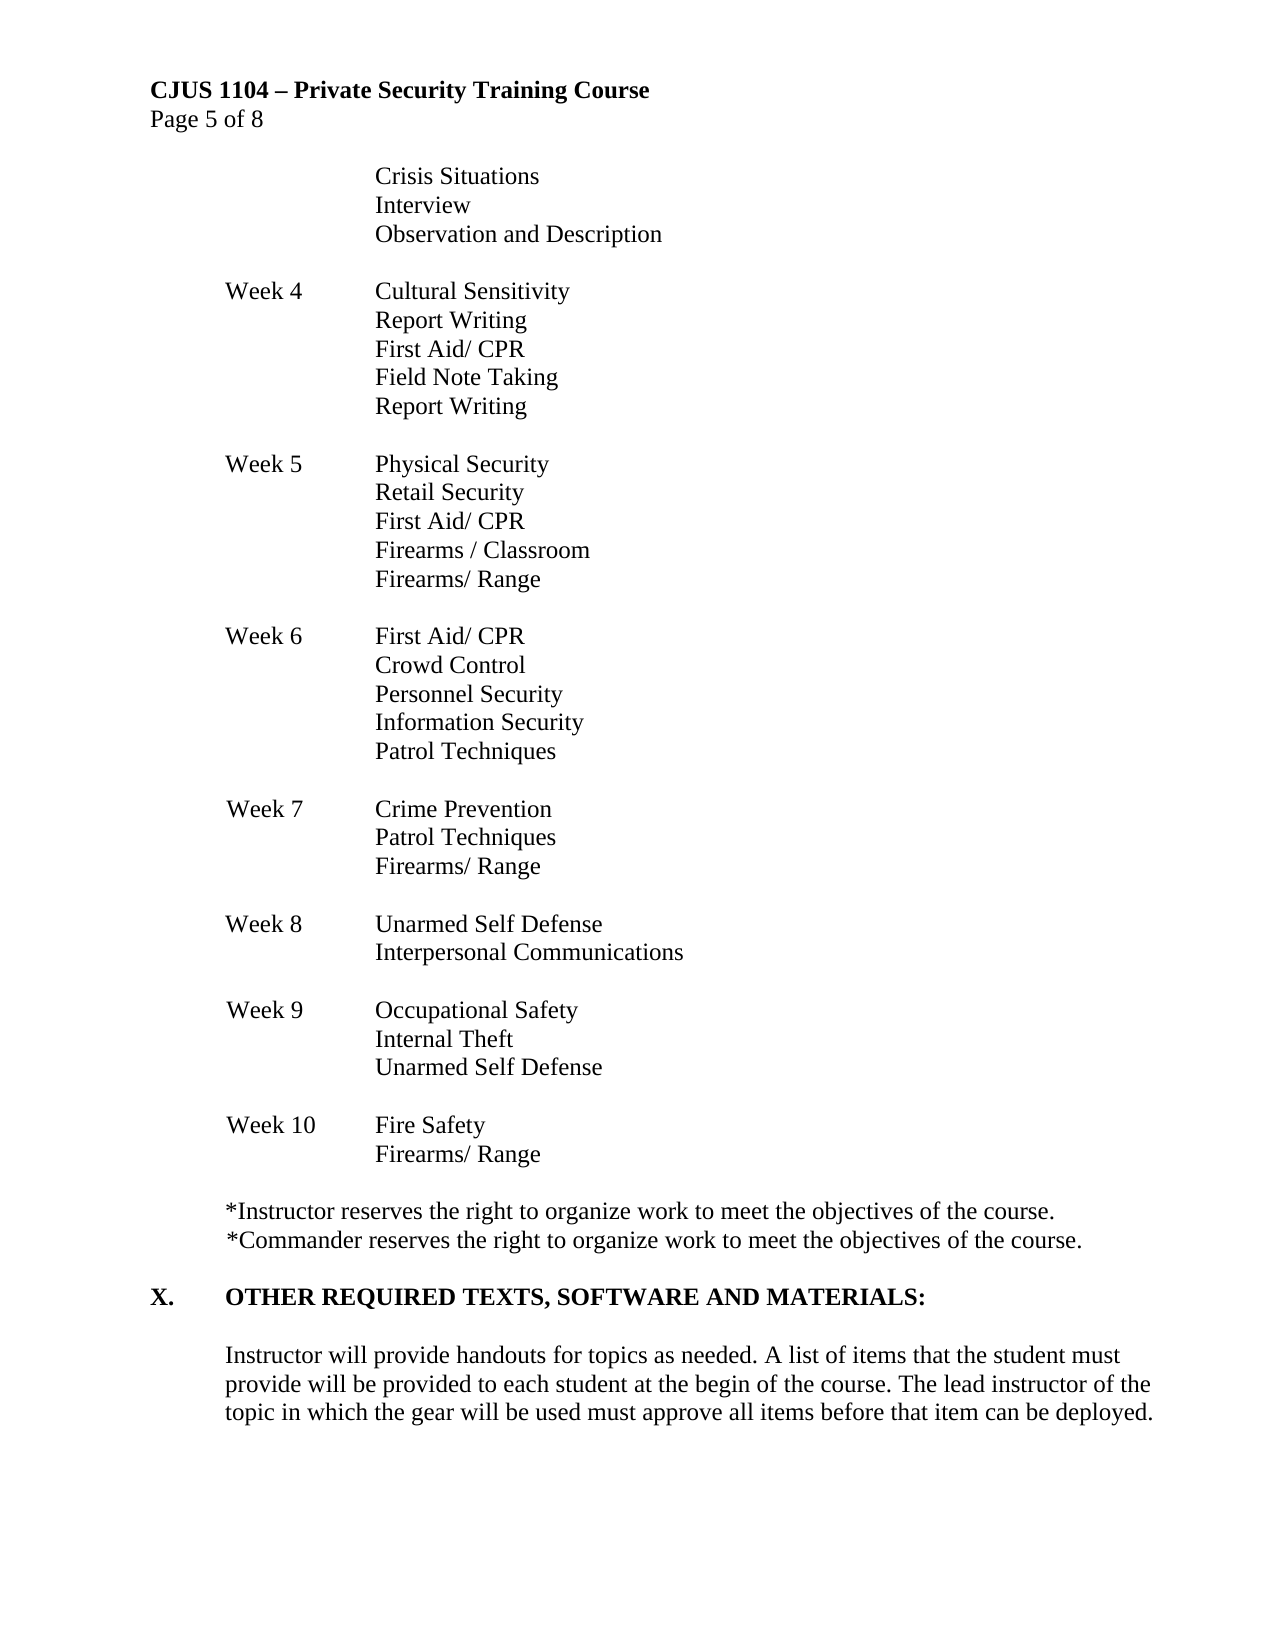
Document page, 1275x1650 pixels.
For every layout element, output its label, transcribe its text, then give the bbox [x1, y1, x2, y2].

text Crowd Control [225, 650, 1155, 679]
text *Commander reserves the right to organize work to meet the objectives of the course. [226, 1225, 1155, 1254]
text Firearms/ Range [226, 1139, 1155, 1167]
text Week 5 Physical Security [225, 449, 1155, 477]
text Personnel Security [225, 679, 1155, 707]
text Unarmed Self Defense [226, 1052, 1155, 1081]
text Patrol Techniques [225, 736, 1155, 765]
text Week 9 Occupational Safety [226, 995, 1155, 1024]
text Report Writing [149, 305, 1155, 334]
text Firearms/ Range [226, 851, 1155, 880]
text X. OTHER REQUIRED TEXTS, SOFTWARE AND MATERIALS: [150, 1282, 1155, 1311]
text Week 8 Unarmed Self Defense [225, 909, 1155, 937]
text Week 6 First Aid/ CPR [225, 621, 1155, 650]
text Week 10 Fire Safety [226, 1110, 1155, 1139]
text Information Security [225, 707, 1155, 736]
text Internal Theft [226, 1024, 1155, 1052]
text Report Writing [149, 391, 1155, 420]
text Instructor will provide handouts for topics as needed. A list of items that the student must provide will be provided to each student at the begin of the course. The lead instructor of the topic in which the gear will be used must approve all items before that item can be deployed. [225, 1340, 1155, 1426]
text Firearms / Classroom [225, 535, 1155, 564]
text Crisis Situations [149, 161, 1155, 190]
text Interpersonal Communications [225, 937, 1155, 966]
text Week 7 Crime Prevention [226, 794, 1155, 822]
text Observation and Description [149, 219, 1155, 247]
text First Aid/ CPR [225, 506, 1155, 535]
text Interview [149, 190, 1155, 219]
text *Instructor reserves the right to organize work to meet the objectives of the course. [150, 1196, 1155, 1225]
text Week 4 Cultural Sensitivity [225, 276, 1155, 305]
text Firearms/ Range [225, 564, 1155, 592]
text Patrol Techniques [226, 822, 1155, 851]
text Retail Security [225, 477, 1155, 506]
text Field Note Taking [149, 362, 1155, 391]
text First Aid/ CPR [149, 334, 1155, 362]
